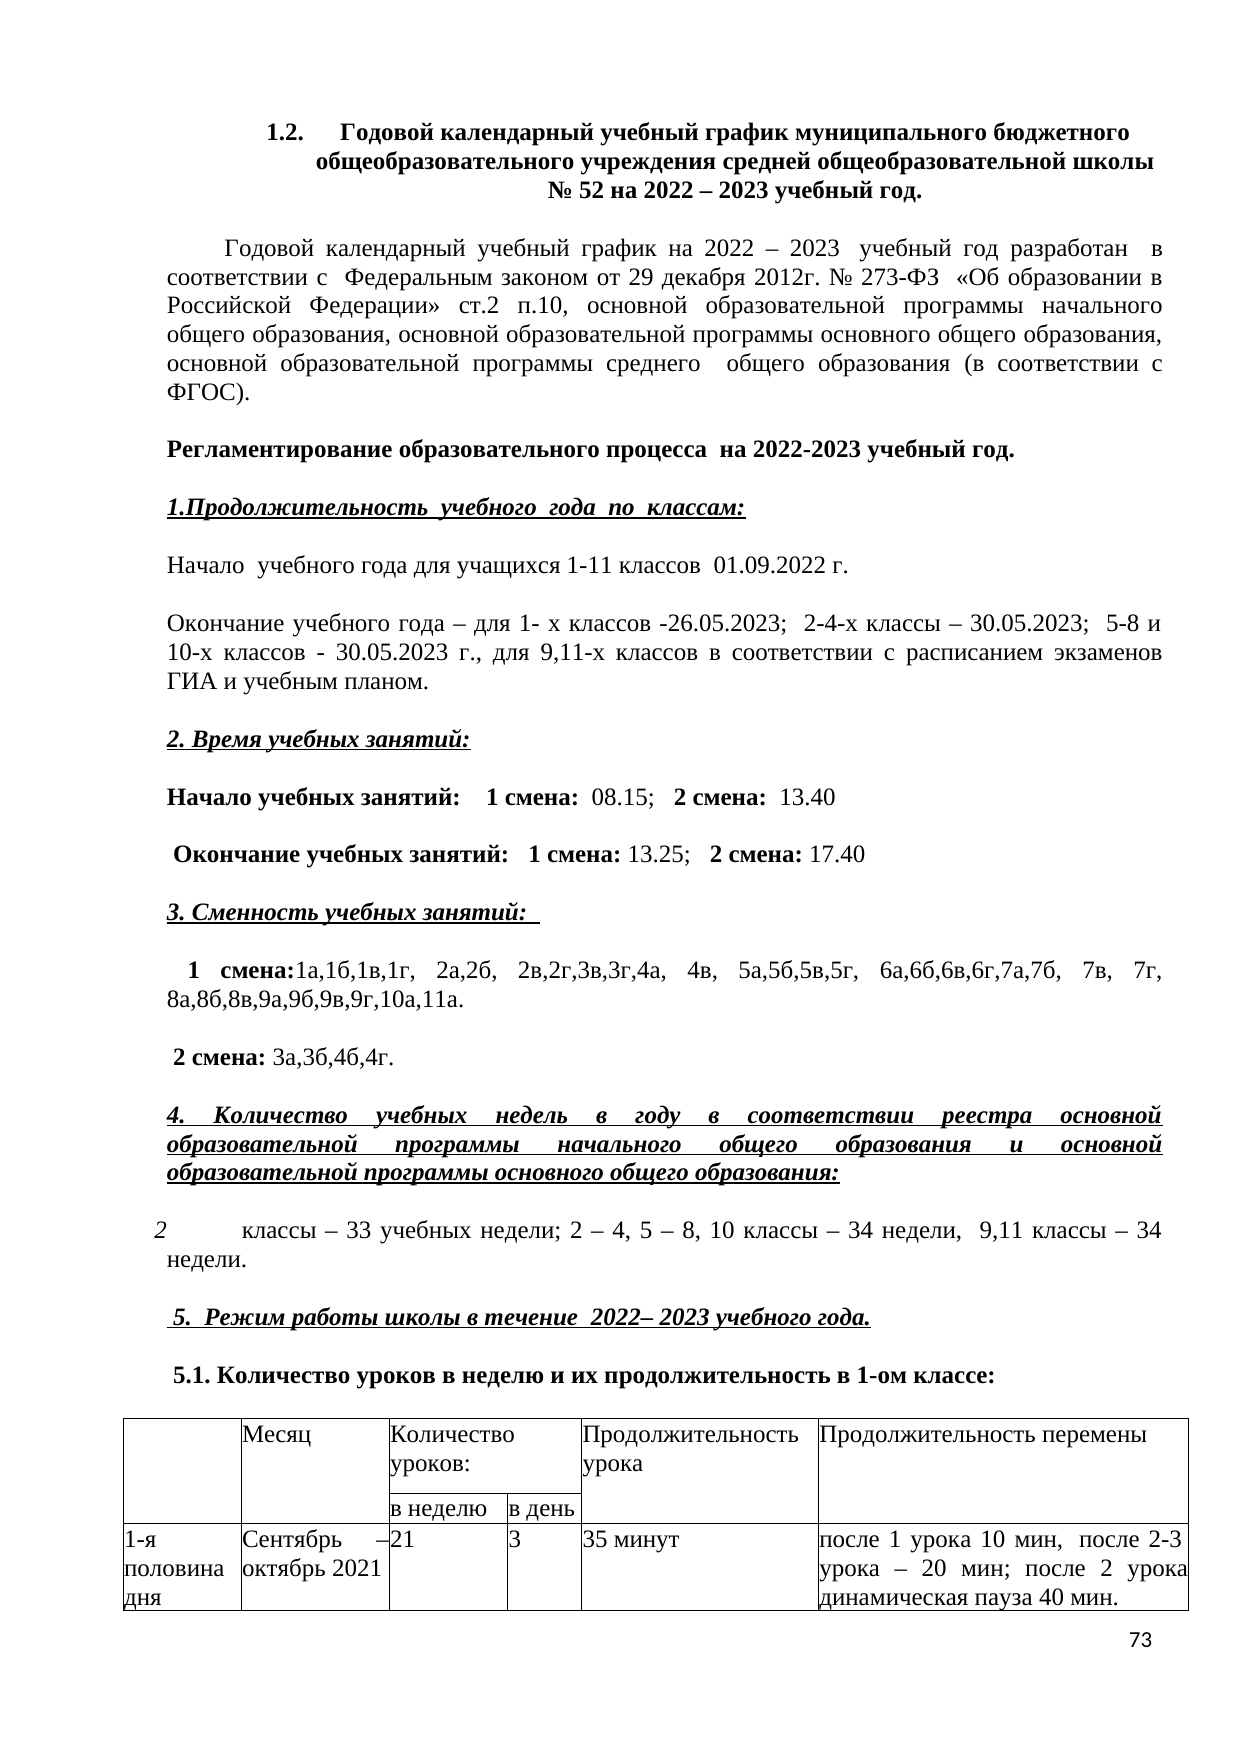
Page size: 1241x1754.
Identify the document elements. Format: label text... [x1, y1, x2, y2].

table_cell после 1 урока 10 мин, после 2-3 урока – 20 мин; после 2 урока динамическая пауза 40 мин. [819, 1524, 1188, 1610]
list 4. Количество учебных недель в году в соответствии реестра основной образовательной программы начального общего образования и основной образовательной программы основного общего образования: [167, 1155, 1163, 1186]
list Окончание учебного года – для 1- х классов -26.05.2023; 2-4-х классы – 30.05.2023; 5-8 и 10-х классов - 30.05.2023 г., для 9,11-х классов в соответствии с расписанием экзаменов ГИА и учебным планом. [167, 608, 1163, 694]
table_cell 1-я половина дня [124, 1524, 241, 1610]
list Годовой календарный учебный график муниципального бюджетного общеобразовательного учреждения средней общеобразовательной школы № 52 на 2022 – 2023 учебный год. [233, 117, 1163, 204]
list 2. Время учебных занятий: [167, 724, 1163, 752]
list Окончание учебных занятий: 1 смена: 13.25; 2 смена: 17.40 [167, 839, 1163, 868]
table_header Продолжительность перемены [819, 1419, 1188, 1523]
list Начало учебных занятий: 1 смена: 08.15; 2 смена: 13.40 [167, 782, 1163, 810]
table_cell в неделю [390, 1494, 507, 1523]
table_header Месяц [242, 1419, 389, 1523]
list 4. Количество учебных недель в году в соответствии реестра основной образовательной программы начального общего образования и основной образовательной программы основного общего образования: [167, 1100, 1163, 1125]
list Годовой календарный учебный график на 2022 – 2023 учебный год разработан в соответствии с Федеральным законом от 29 декабря 2012г. № 273-ФЗ «Об образовании в Российской Федерации» ст.2 п.10, основной образовательной программы начального общего образования, основной образовательной программы основного общего образования, основной образовательной программы среднего общего образования (в соответствии с ФГОС). [167, 233, 1163, 405]
table_cell Сентябрь –октябрь 2021 [242, 1524, 389, 1610]
table_header [124, 1419, 241, 1523]
list 5.1. Количество уроков в неделю и их продолжительность в 1-ом классе: [167, 1360, 1163, 1389]
list классы – 33 учебных недели; 2 – 4, 5 – 8, 10 классы – 34 недели, 9,11 классы – 34 недели. [154, 1215, 1163, 1273]
table_cell 21 [390, 1524, 507, 1610]
list 1 смена:1а,1б,1в,1г, 2а,2б, 2в,2г,3в,3г,4а, 4в, 5а,5б,5в,5г, 6а,6б,6в,6г,7а,7б, 7в, 7г, 8а,8б,8в,9а,9б,9в,9г,10а,11а. [167, 955, 1163, 1013]
list 1.Продолжительность учебного года по классам: [167, 492, 1163, 521]
list 5. Режим работы школы в течение 2022– 2023 учебного года. [167, 1302, 1163, 1331]
table_header Количество уроков: [390, 1419, 581, 1492]
table_cell в день [508, 1494, 581, 1523]
table_cell 35 минут [582, 1524, 818, 1610]
list 4. Количество учебных недель в году в соответствии реестра основной образовательной программы начального общего образования и основной образовательной программы основного общего образования: [167, 1126, 1163, 1154]
table_header Продолжительность урока [582, 1419, 818, 1523]
list Начало учебного года для учащихся 1-11 классов 01.09.2022 г. [167, 550, 1163, 579]
list 2 смена: 3а,3б,4б,4г. [167, 1042, 1163, 1071]
table_cell 3 [508, 1524, 581, 1610]
list Регламентирование образовательного процесса на 2022-2023 учебный год. [167, 434, 1163, 463]
list 3. Сменность учебных занятий: [167, 897, 1163, 926]
